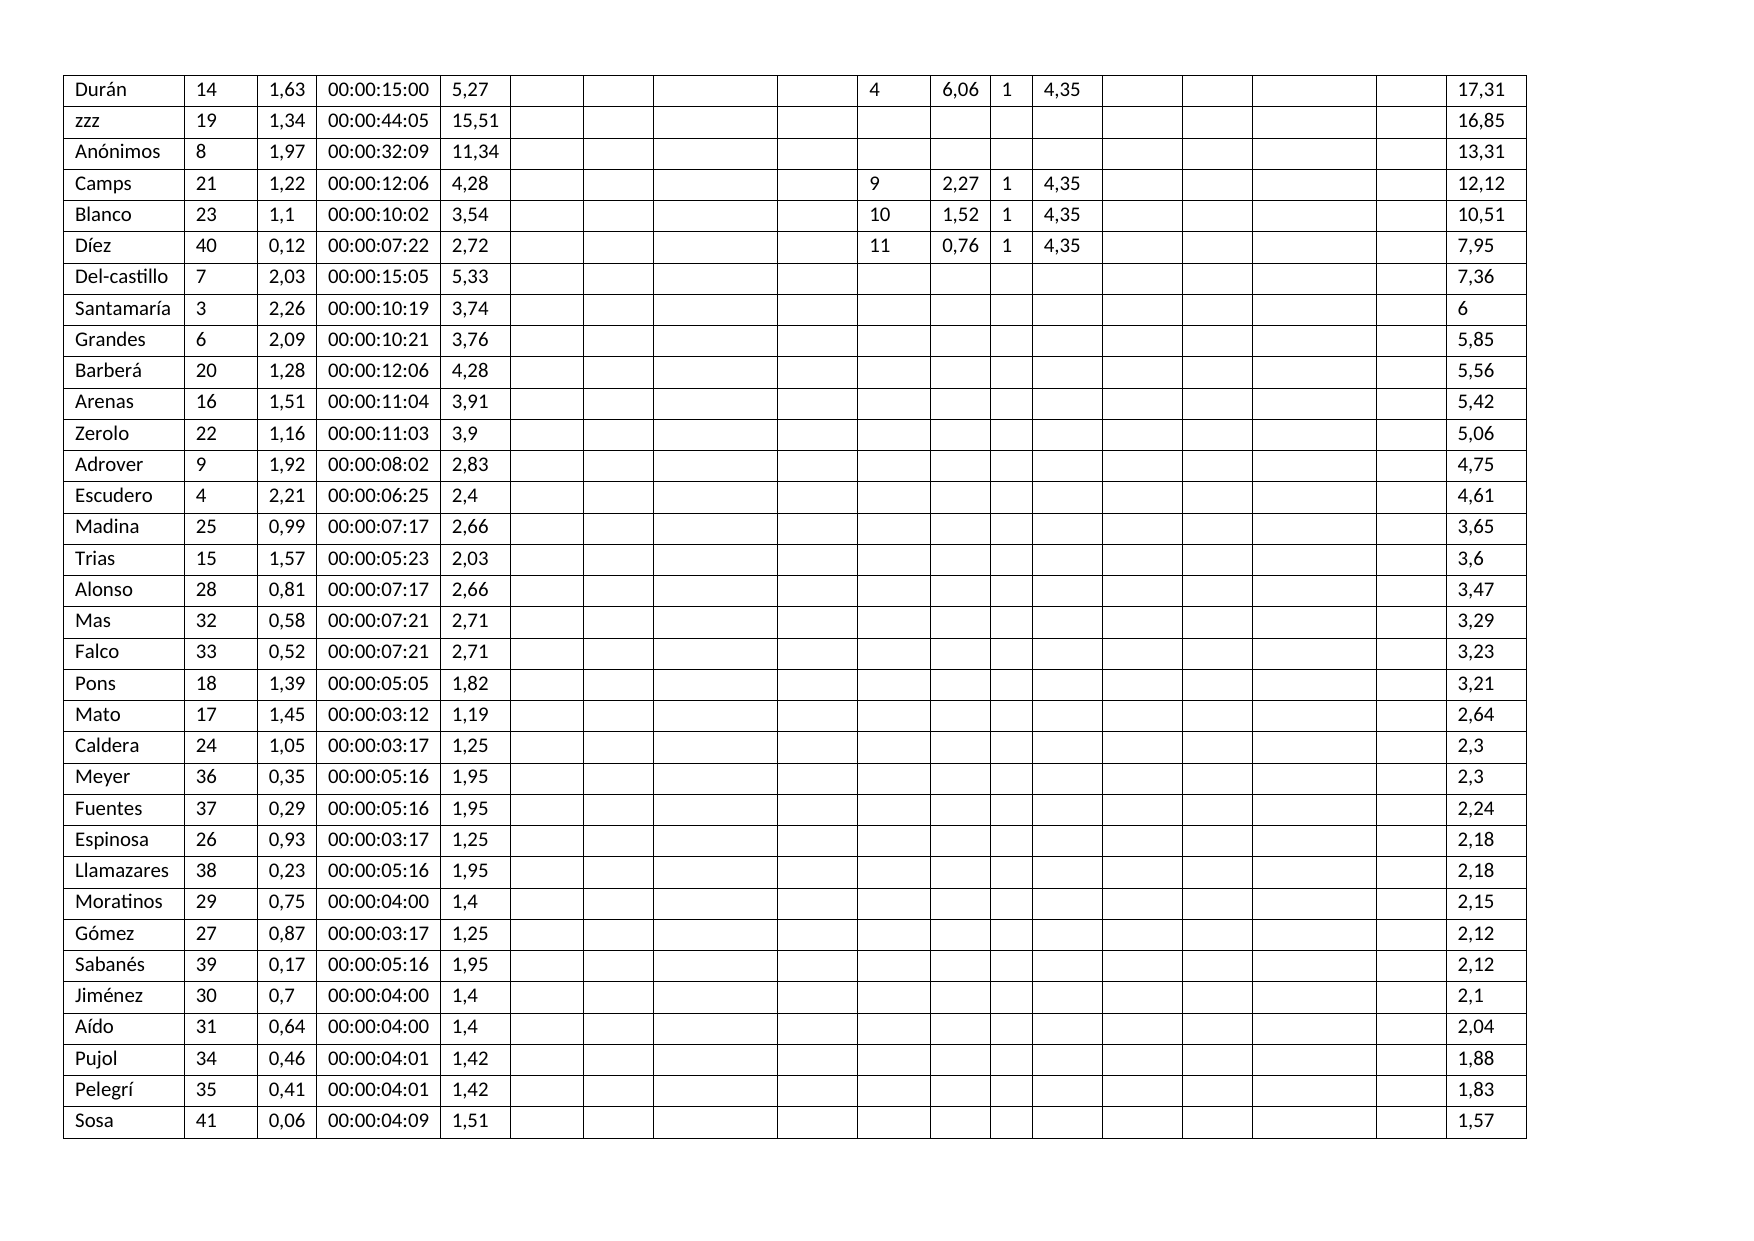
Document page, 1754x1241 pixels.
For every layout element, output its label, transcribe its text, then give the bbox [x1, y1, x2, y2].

table_cell [584, 889, 653, 919]
table_cell [1253, 1076, 1376, 1106]
table_cell [654, 139, 777, 169]
table_cell [511, 76, 583, 106]
table_cell 10 [858, 201, 930, 231]
table_cell Gómez [64, 920, 184, 950]
table_cell Anónimos [64, 139, 184, 169]
table_cell 37 [185, 795, 257, 825]
table_cell 17,31 [1447, 76, 1526, 106]
table_cell [1377, 795, 1446, 825]
table_cell [1253, 76, 1376, 106]
table_cell 35 [185, 1076, 257, 1106]
table_cell [511, 514, 583, 544]
table_cell [1033, 295, 1102, 325]
table_cell [654, 201, 777, 231]
table_cell 00:00:15:00 [317, 76, 440, 106]
table_cell [511, 1107, 583, 1137]
table_cell [1253, 857, 1376, 887]
table_cell [654, 670, 777, 700]
table_cell [1103, 920, 1182, 950]
table_cell 5,42 [1447, 389, 1526, 419]
table_cell [1253, 701, 1376, 731]
table_cell [1103, 326, 1182, 356]
table_cell [654, 420, 777, 450]
table_cell [1253, 795, 1376, 825]
table_cell [778, 951, 857, 981]
table_cell 1,92 [258, 451, 316, 481]
table_cell [1377, 764, 1446, 794]
table_cell 13,31 [1447, 139, 1526, 169]
table_cell 00:00:05:23 [317, 545, 440, 575]
table_cell 3,65 [1447, 514, 1526, 544]
table_cell 0,06 [258, 1107, 316, 1137]
table_cell [1377, 514, 1446, 544]
table_cell [584, 1076, 653, 1106]
table_cell [1253, 982, 1376, 1012]
table_cell Madina [64, 514, 184, 544]
table_cell [584, 264, 653, 294]
table_cell [584, 639, 653, 669]
table_cell [991, 1045, 1032, 1075]
table_cell [584, 670, 653, 700]
table_cell [584, 545, 653, 575]
table_cell [1033, 857, 1102, 887]
table_cell [584, 576, 653, 606]
table_cell Aído [64, 1014, 184, 1044]
table_cell 0,35 [258, 764, 316, 794]
table_cell [778, 170, 857, 200]
table_cell [1033, 357, 1102, 387]
table_cell [511, 607, 583, 637]
table_cell 0,58 [258, 607, 316, 637]
table_cell [1253, 545, 1376, 575]
table_cell 0,12 [258, 232, 316, 262]
table_cell [1183, 920, 1252, 950]
table_cell [1253, 670, 1376, 700]
table_cell [1183, 201, 1252, 231]
table_cell 1 [991, 170, 1032, 200]
table_cell [584, 826, 653, 856]
table_cell [511, 826, 583, 856]
table_cell [654, 951, 777, 981]
table_cell 24 [185, 732, 257, 762]
table_cell 1,88 [1447, 1045, 1526, 1075]
table_cell [778, 889, 857, 919]
table_cell 1,25 [441, 920, 510, 950]
table_cell 1,95 [441, 857, 510, 887]
table_cell [778, 826, 857, 856]
table_cell 00:00:11:03 [317, 420, 440, 450]
table_cell [1103, 1014, 1182, 1044]
table_cell [931, 795, 990, 825]
table_cell [778, 1045, 857, 1075]
table_cell Espinosa [64, 826, 184, 856]
table_cell [778, 607, 857, 637]
table_cell [1033, 1014, 1102, 1044]
table_cell [1033, 920, 1102, 950]
table_cell [1103, 857, 1182, 887]
table_cell [1183, 639, 1252, 669]
table_cell 27 [185, 920, 257, 950]
table_cell [858, 639, 930, 669]
table_cell [778, 639, 857, 669]
table_cell [858, 1045, 930, 1075]
table_cell 1,97 [258, 139, 316, 169]
table_cell [1377, 545, 1446, 575]
table_cell 36 [185, 764, 257, 794]
table_cell 00:00:05:16 [317, 951, 440, 981]
table_cell [1183, 1014, 1252, 1044]
table_cell [1183, 420, 1252, 450]
table_cell 0,76 [931, 232, 990, 262]
table_cell [1103, 764, 1182, 794]
table_cell [778, 764, 857, 794]
table_cell [991, 889, 1032, 919]
table_cell [1377, 857, 1446, 887]
table_cell 2,03 [441, 545, 510, 575]
table_cell [584, 607, 653, 637]
table_cell 33 [185, 639, 257, 669]
table_cell [1103, 201, 1182, 231]
table_cell 2,66 [441, 576, 510, 606]
table_cell [991, 701, 1032, 731]
table_cell [1033, 607, 1102, 637]
table_cell [931, 951, 990, 981]
table_cell [1377, 420, 1446, 450]
table_cell [1103, 545, 1182, 575]
table_cell [931, 920, 990, 950]
table_cell 4,75 [1447, 451, 1526, 481]
table_cell [858, 607, 930, 637]
table_cell [1183, 545, 1252, 575]
table_cell [1103, 514, 1182, 544]
table_cell [931, 857, 990, 887]
table_cell [654, 1076, 777, 1106]
table_cell [1253, 326, 1376, 356]
table_cell [1377, 482, 1446, 512]
table_cell 15 [185, 545, 257, 575]
table_cell [778, 139, 857, 169]
table_cell Pujol [64, 1045, 184, 1075]
table_cell 2,72 [441, 232, 510, 262]
table_cell [931, 670, 990, 700]
table_cell 3,21 [1447, 670, 1526, 700]
table_cell [1377, 1076, 1446, 1106]
table_cell [778, 1107, 857, 1137]
table_cell 1,34 [258, 107, 316, 137]
table_cell [1183, 795, 1252, 825]
table_cell [1033, 1076, 1102, 1106]
table_cell [931, 1045, 990, 1075]
table_cell 00:00:44:05 [317, 107, 440, 137]
table_cell [511, 670, 583, 700]
table_cell [654, 389, 777, 419]
table_cell Zerolo [64, 420, 184, 450]
table_cell [991, 732, 1032, 762]
table_cell [511, 545, 583, 575]
table_cell [1033, 764, 1102, 794]
table_cell 2,83 [441, 451, 510, 481]
table_cell [654, 170, 777, 200]
table_cell [931, 545, 990, 575]
table_cell [1103, 389, 1182, 419]
table_cell [584, 764, 653, 794]
table_cell [991, 764, 1032, 794]
table_cell [1253, 607, 1376, 637]
table_cell 3,29 [1447, 607, 1526, 637]
table_cell [991, 295, 1032, 325]
table_cell 1,95 [441, 795, 510, 825]
table_cell 00:00:15:05 [317, 264, 440, 294]
table_cell [931, 732, 990, 762]
table_cell 1,25 [441, 826, 510, 856]
table_cell [1253, 1107, 1376, 1137]
table_cell [931, 639, 990, 669]
table_cell 00:00:05:05 [317, 670, 440, 700]
table_cell Sabanés [64, 951, 184, 981]
table_cell [778, 357, 857, 387]
table_cell Caldera [64, 732, 184, 762]
table_cell 2,71 [441, 607, 510, 637]
table_cell [511, 951, 583, 981]
table_cell [858, 889, 930, 919]
table_cell [1103, 232, 1182, 262]
table_cell [1377, 1014, 1446, 1044]
table_cell [1253, 1014, 1376, 1044]
table_cell [584, 420, 653, 450]
table_cell [1183, 607, 1252, 637]
table_cell Sosa [64, 1107, 184, 1137]
table_cell [991, 826, 1032, 856]
table_cell 11,34 [441, 139, 510, 169]
table_cell [991, 670, 1032, 700]
table_cell [858, 451, 930, 481]
table_cell 1,39 [258, 670, 316, 700]
table_cell [991, 1107, 1032, 1137]
table_cell [511, 295, 583, 325]
table_cell [511, 107, 583, 137]
table_cell [1377, 607, 1446, 637]
table_cell [584, 1014, 653, 1044]
table_cell Santamaría [64, 295, 184, 325]
table_cell 2,03 [258, 264, 316, 294]
table_cell 00:00:04:00 [317, 1014, 440, 1044]
table_cell [858, 576, 930, 606]
table_cell [1183, 889, 1252, 919]
table_cell [1183, 389, 1252, 419]
table_cell [858, 295, 930, 325]
table_cell 3 [185, 295, 257, 325]
table_cell 3,54 [441, 201, 510, 231]
table_cell 2,26 [258, 295, 316, 325]
table_cell [931, 107, 990, 137]
table_cell [1377, 701, 1446, 731]
table_cell 1,25 [441, 732, 510, 762]
table_cell [1183, 451, 1252, 481]
table_cell 4 [858, 76, 930, 106]
table_cell Jiménez [64, 982, 184, 1012]
table_cell [584, 389, 653, 419]
table_cell [1103, 482, 1182, 512]
table_cell [584, 357, 653, 387]
table_cell [1033, 482, 1102, 512]
table_cell 1,19 [441, 701, 510, 731]
table_cell [1033, 1107, 1102, 1137]
table_cell [511, 420, 583, 450]
table_cell 4 [185, 482, 257, 512]
table_cell [1377, 1107, 1446, 1137]
table_cell 1,83 [1447, 1076, 1526, 1106]
table_cell [654, 357, 777, 387]
table_cell [1183, 857, 1252, 887]
table_cell Llamazares [64, 857, 184, 887]
table_cell 00:00:04:00 [317, 982, 440, 1012]
table_cell 0,75 [258, 889, 316, 919]
table_cell Arenas [64, 389, 184, 419]
table_cell [1103, 951, 1182, 981]
table_cell [1377, 295, 1446, 325]
table_cell [1103, 732, 1182, 762]
table_cell [511, 639, 583, 669]
table_cell [511, 889, 583, 919]
table_cell [654, 545, 777, 575]
table_cell [858, 545, 930, 575]
table_cell [511, 482, 583, 512]
table_cell 0,99 [258, 514, 316, 544]
table_cell 2,04 [1447, 1014, 1526, 1044]
table_cell 7,36 [1447, 264, 1526, 294]
table_cell [1253, 514, 1376, 544]
table_cell [1183, 1076, 1252, 1106]
table_cell 12,12 [1447, 170, 1526, 200]
table_cell 00:00:08:02 [317, 451, 440, 481]
table_cell [654, 607, 777, 637]
table_cell 1 [991, 76, 1032, 106]
table_cell [778, 920, 857, 950]
table_cell [1377, 1045, 1446, 1075]
table_cell [931, 295, 990, 325]
table_cell [511, 357, 583, 387]
table_cell [858, 1014, 930, 1044]
table_cell [1377, 920, 1446, 950]
table_cell [1377, 170, 1446, 200]
table_cell 2,18 [1447, 857, 1526, 887]
table_cell [778, 420, 857, 450]
table_cell [1183, 826, 1252, 856]
table_cell 26 [185, 826, 257, 856]
table_cell [778, 107, 857, 137]
table_cell 00:00:04:09 [317, 1107, 440, 1137]
table_cell [1033, 107, 1102, 137]
table_cell [584, 857, 653, 887]
table_cell 32 [185, 607, 257, 637]
table_cell [584, 201, 653, 231]
table_cell [1253, 232, 1376, 262]
table_cell [1253, 107, 1376, 137]
table_cell [511, 920, 583, 950]
table_cell 2,1 [1447, 982, 1526, 1012]
table_cell [1377, 357, 1446, 387]
table_cell [1103, 795, 1182, 825]
table_cell [511, 170, 583, 200]
table_cell [931, 1076, 990, 1106]
table_cell [858, 920, 930, 950]
table_cell [991, 514, 1032, 544]
table_cell 22 [185, 420, 257, 450]
table_cell [1377, 139, 1446, 169]
table_cell 2,66 [441, 514, 510, 544]
table_cell [778, 857, 857, 887]
table_cell 18 [185, 670, 257, 700]
table_cell 2,18 [1447, 826, 1526, 856]
table_cell [1183, 170, 1252, 200]
table_cell [584, 1107, 653, 1137]
table_cell 1,16 [258, 420, 316, 450]
table_cell [1103, 889, 1182, 919]
table_cell [654, 982, 777, 1012]
table_cell [991, 326, 1032, 356]
table_cell 38 [185, 857, 257, 887]
table_cell 3,47 [1447, 576, 1526, 606]
table_cell 5,85 [1447, 326, 1526, 356]
table_cell [991, 951, 1032, 981]
table_cell [931, 420, 990, 450]
table_cell [1183, 670, 1252, 700]
table_cell 00:00:07:17 [317, 576, 440, 606]
table_cell [931, 514, 990, 544]
table_cell [1183, 514, 1252, 544]
table_cell [654, 732, 777, 762]
table_cell 4,35 [1033, 76, 1102, 106]
table_cell 3,9 [441, 420, 510, 450]
table_cell [584, 951, 653, 981]
table_cell [1183, 139, 1252, 169]
table_cell 1 [991, 232, 1032, 262]
table_cell 3,6 [1447, 545, 1526, 575]
table_cell [654, 264, 777, 294]
table_cell [1033, 889, 1102, 919]
table_cell [1377, 201, 1446, 231]
table_cell 25 [185, 514, 257, 544]
table_cell 1,63 [258, 76, 316, 106]
table_cell [778, 701, 857, 731]
table_cell [931, 701, 990, 731]
table_cell [991, 795, 1032, 825]
table_cell [858, 670, 930, 700]
table_cell [1183, 1107, 1252, 1137]
table_cell 0,46 [258, 1045, 316, 1075]
table_cell [1183, 295, 1252, 325]
table_cell [1183, 982, 1252, 1012]
table_cell [654, 326, 777, 356]
table_cell [778, 295, 857, 325]
table_cell [1103, 264, 1182, 294]
table_cell [511, 764, 583, 794]
table_cell [1103, 701, 1182, 731]
table_cell 00:00:03:12 [317, 701, 440, 731]
table_cell 1 [991, 201, 1032, 231]
table_cell [1103, 639, 1182, 669]
table_cell [1253, 389, 1376, 419]
table_cell 0,29 [258, 795, 316, 825]
table_cell [778, 795, 857, 825]
table_cell [511, 1014, 583, 1044]
table_cell 1,4 [441, 1014, 510, 1044]
table_cell [511, 1076, 583, 1106]
table_cell 0,64 [258, 1014, 316, 1044]
table_cell [1103, 420, 1182, 450]
table_cell 30 [185, 982, 257, 1012]
table_cell [1377, 576, 1446, 606]
table_cell 2,21 [258, 482, 316, 512]
table_cell [991, 639, 1032, 669]
table_cell Falco [64, 639, 184, 669]
table_cell 1,28 [258, 357, 316, 387]
table_cell Escudero [64, 482, 184, 512]
table_cell 00:00:04:01 [317, 1045, 440, 1075]
table_cell [991, 982, 1032, 1012]
table_cell [1377, 889, 1446, 919]
table_cell 1,57 [258, 545, 316, 575]
table_cell 00:00:07:21 [317, 607, 440, 637]
table_cell zzz [64, 107, 184, 137]
table_cell 1,42 [441, 1076, 510, 1106]
table_cell [1253, 451, 1376, 481]
table_cell [584, 982, 653, 1012]
table_cell [511, 576, 583, 606]
table_cell [584, 732, 653, 762]
table_cell [584, 920, 653, 950]
table_cell [511, 857, 583, 887]
table_cell [1253, 1045, 1376, 1075]
table_cell [1183, 76, 1252, 106]
table_cell [1103, 357, 1182, 387]
table_cell 4,35 [1033, 170, 1102, 200]
table_cell [1103, 170, 1182, 200]
table_cell [511, 139, 583, 169]
table_cell 9 [185, 451, 257, 481]
table_cell [1033, 826, 1102, 856]
table_cell [1253, 170, 1376, 200]
table_cell [1033, 576, 1102, 606]
table_cell 00:00:05:16 [317, 857, 440, 887]
table_cell 00:00:12:06 [317, 170, 440, 200]
table_cell 2,64 [1447, 701, 1526, 731]
table_cell [778, 326, 857, 356]
table_cell [931, 326, 990, 356]
table_cell Moratinos [64, 889, 184, 919]
table_cell [511, 201, 583, 231]
table_cell 20 [185, 357, 257, 387]
table_cell 0,41 [258, 1076, 316, 1106]
table_cell 11 [858, 232, 930, 262]
table_cell 4,28 [441, 170, 510, 200]
table_cell 00:00:32:09 [317, 139, 440, 169]
table_cell 10,51 [1447, 201, 1526, 231]
table_cell [584, 326, 653, 356]
table_cell 4,35 [1033, 232, 1102, 262]
table_cell Trias [64, 545, 184, 575]
table_cell [1253, 482, 1376, 512]
table_cell [1033, 1045, 1102, 1075]
table_cell 7,95 [1447, 232, 1526, 262]
table_cell [858, 1076, 930, 1106]
table_cell 2,24 [1447, 795, 1526, 825]
table_cell [1253, 420, 1376, 450]
table_cell 00:00:07:22 [317, 232, 440, 262]
table_cell 1,22 [258, 170, 316, 200]
table_cell [654, 920, 777, 950]
table_cell 9 [858, 170, 930, 200]
table_cell [654, 576, 777, 606]
table_cell [1253, 764, 1376, 794]
table_cell 2,12 [1447, 951, 1526, 981]
table_cell 1,82 [441, 670, 510, 700]
table_cell [858, 389, 930, 419]
table_cell [1033, 545, 1102, 575]
table_cell [991, 857, 1032, 887]
table_cell 2,12 [1447, 920, 1526, 950]
table_cell 31 [185, 1014, 257, 1044]
table_cell [931, 607, 990, 637]
table_cell 0,52 [258, 639, 316, 669]
table_cell [991, 545, 1032, 575]
table_cell [511, 1045, 583, 1075]
table_cell 4,28 [441, 357, 510, 387]
table_cell [1253, 920, 1376, 950]
table_cell [654, 857, 777, 887]
table_cell [1377, 639, 1446, 669]
table_cell [654, 232, 777, 262]
table_cell [778, 514, 857, 544]
table_cell [584, 76, 653, 106]
table_cell [778, 1076, 857, 1106]
table_cell Meyer [64, 764, 184, 794]
table_cell [1253, 889, 1376, 919]
table_cell [858, 1107, 930, 1137]
table_cell [584, 232, 653, 262]
table_cell [654, 107, 777, 137]
table_cell [991, 576, 1032, 606]
table_cell [584, 514, 653, 544]
table_cell [931, 982, 990, 1012]
table_cell [1103, 607, 1182, 637]
table_cell [1103, 982, 1182, 1012]
table_cell 1,45 [258, 701, 316, 731]
table_cell 6,06 [931, 76, 990, 106]
table_cell 1,42 [441, 1045, 510, 1075]
table_cell [1103, 295, 1182, 325]
table_cell [654, 1107, 777, 1137]
table_cell [1103, 576, 1182, 606]
table_cell 4,35 [1033, 201, 1102, 231]
table_cell 0,7 [258, 982, 316, 1012]
table_cell [1033, 264, 1102, 294]
table_cell [778, 732, 857, 762]
table_cell 34 [185, 1045, 257, 1075]
table_cell [511, 451, 583, 481]
table_cell 00:00:10:19 [317, 295, 440, 325]
table_cell [931, 451, 990, 481]
table_cell 1,05 [258, 732, 316, 762]
table_cell [584, 1045, 653, 1075]
table_cell [511, 264, 583, 294]
table_cell [1183, 701, 1252, 731]
table_cell [511, 701, 583, 731]
table_cell [931, 889, 990, 919]
table_cell [858, 357, 930, 387]
table_cell 21 [185, 170, 257, 200]
table_cell 0,87 [258, 920, 316, 950]
table_cell 2,15 [1447, 889, 1526, 919]
table_cell [1033, 982, 1102, 1012]
table_cell [778, 264, 857, 294]
table_cell [858, 826, 930, 856]
table_cell 00:00:05:16 [317, 764, 440, 794]
table_cell Mas [64, 607, 184, 637]
table_cell 00:00:07:21 [317, 639, 440, 669]
table_cell [931, 764, 990, 794]
table_cell [1183, 732, 1252, 762]
table_cell [858, 514, 930, 544]
table_cell [1033, 795, 1102, 825]
table_cell [511, 326, 583, 356]
table_cell [654, 1014, 777, 1044]
table_cell [654, 795, 777, 825]
table_cell [584, 795, 653, 825]
table_cell [1183, 482, 1252, 512]
table_cell [1033, 451, 1102, 481]
table_cell [858, 951, 930, 981]
table_cell 16 [185, 389, 257, 419]
table_cell [1253, 139, 1376, 169]
table_cell Pons [64, 670, 184, 700]
table_cell [1183, 1045, 1252, 1075]
table_cell [931, 1107, 990, 1137]
table_cell [1103, 76, 1182, 106]
table_cell [991, 451, 1032, 481]
table_cell [778, 482, 857, 512]
table_cell 1,52 [931, 201, 990, 231]
table_cell 3,76 [441, 326, 510, 356]
table_cell [858, 139, 930, 169]
table_cell [1377, 670, 1446, 700]
table_cell 00:00:12:06 [317, 357, 440, 387]
table_cell [511, 389, 583, 419]
table_cell Grandes [64, 326, 184, 356]
table_cell [991, 482, 1032, 512]
table_cell 1,4 [441, 889, 510, 919]
table_cell 5,06 [1447, 420, 1526, 450]
table_cell [1103, 451, 1182, 481]
table_cell 2,4 [441, 482, 510, 512]
table_cell [1377, 107, 1446, 137]
table_cell 00:00:10:21 [317, 326, 440, 356]
table_cell 41 [185, 1107, 257, 1137]
table_cell [1103, 1076, 1182, 1106]
table_cell 7 [185, 264, 257, 294]
table_cell [584, 139, 653, 169]
table_cell [778, 451, 857, 481]
table_cell [1253, 639, 1376, 669]
table_cell [1253, 576, 1376, 606]
table_cell [511, 982, 583, 1012]
table_cell 1,57 [1447, 1107, 1526, 1137]
table_cell [654, 76, 777, 106]
table_cell [778, 670, 857, 700]
table_cell 8 [185, 139, 257, 169]
table_cell 17 [185, 701, 257, 731]
table_cell 3,23 [1447, 639, 1526, 669]
table_cell [1377, 732, 1446, 762]
table_cell [584, 701, 653, 731]
table_cell 4,61 [1447, 482, 1526, 512]
table_cell 23 [185, 201, 257, 231]
table_cell 1,51 [258, 389, 316, 419]
table_cell Alonso [64, 576, 184, 606]
table_cell [1183, 576, 1252, 606]
table_cell 2,09 [258, 326, 316, 356]
table_cell [1033, 420, 1102, 450]
table_cell [858, 732, 930, 762]
table_cell [654, 295, 777, 325]
table_cell [1033, 139, 1102, 169]
table_cell 2,3 [1447, 732, 1526, 762]
table_cell Pelegrí [64, 1076, 184, 1106]
table_cell [858, 982, 930, 1012]
table_cell [931, 389, 990, 419]
table_cell [991, 420, 1032, 450]
table_cell [1103, 1045, 1182, 1075]
table_cell 00:00:04:00 [317, 889, 440, 919]
table_cell 00:00:07:17 [317, 514, 440, 544]
table_cell 3,74 [441, 295, 510, 325]
table_cell [858, 326, 930, 356]
table_cell [778, 545, 857, 575]
table_cell [991, 139, 1032, 169]
table_cell [1033, 732, 1102, 762]
table_cell 2,71 [441, 639, 510, 669]
table_cell [654, 889, 777, 919]
table_cell 19 [185, 107, 257, 137]
table_cell 5,27 [441, 76, 510, 106]
table_cell [778, 576, 857, 606]
table_cell [654, 639, 777, 669]
table_cell [858, 107, 930, 137]
table_cell 00:00:03:17 [317, 920, 440, 950]
table_cell [778, 982, 857, 1012]
table_cell [1183, 326, 1252, 356]
table_cell [1103, 139, 1182, 169]
table_cell Durán [64, 76, 184, 106]
table_cell [931, 1014, 990, 1044]
table_cell [584, 482, 653, 512]
table_cell Fuentes [64, 795, 184, 825]
table_cell [1183, 951, 1252, 981]
table_cell [991, 107, 1032, 137]
table_cell Díez [64, 232, 184, 262]
table_cell [654, 514, 777, 544]
table_cell 6 [1447, 295, 1526, 325]
table_cell [1377, 982, 1446, 1012]
table_cell [1033, 670, 1102, 700]
table_cell 1,51 [441, 1107, 510, 1137]
table_cell [991, 389, 1032, 419]
table_cell [654, 701, 777, 731]
table_cell 0,93 [258, 826, 316, 856]
table_cell [1253, 264, 1376, 294]
table_cell [858, 795, 930, 825]
table_cell [1377, 826, 1446, 856]
table_cell Adrover [64, 451, 184, 481]
table_cell [1033, 951, 1102, 981]
table_cell [1253, 295, 1376, 325]
table_cell [1377, 389, 1446, 419]
table_cell 1,4 [441, 982, 510, 1012]
table_cell 00:00:10:02 [317, 201, 440, 231]
table_cell [1183, 232, 1252, 262]
table_cell Blanco [64, 201, 184, 231]
table_cell [511, 732, 583, 762]
table_cell [778, 1014, 857, 1044]
table_cell 14 [185, 76, 257, 106]
table_cell 39 [185, 951, 257, 981]
table_cell [1377, 232, 1446, 262]
table_cell Del-castillo [64, 264, 184, 294]
table_cell [991, 607, 1032, 637]
table_cell [1253, 951, 1376, 981]
table_cell [1033, 514, 1102, 544]
table_cell [1253, 201, 1376, 231]
table_cell 29 [185, 889, 257, 919]
table_cell 28 [185, 576, 257, 606]
table_cell 00:00:03:17 [317, 732, 440, 762]
table_cell 5,33 [441, 264, 510, 294]
table_cell [654, 1045, 777, 1075]
table_cell [991, 920, 1032, 950]
table_cell [931, 576, 990, 606]
table_cell [991, 357, 1032, 387]
table_cell 5,56 [1447, 357, 1526, 387]
table_cell 00:00:05:16 [317, 795, 440, 825]
table_cell [1253, 826, 1376, 856]
table_cell [991, 1076, 1032, 1106]
table_cell 2,27 [931, 170, 990, 200]
table_cell [654, 764, 777, 794]
table_cell Barberá [64, 357, 184, 387]
table_cell [1033, 326, 1102, 356]
table_cell [931, 139, 990, 169]
table_cell 0,23 [258, 857, 316, 887]
table_cell [858, 482, 930, 512]
table_cell [858, 857, 930, 887]
table_cell [584, 451, 653, 481]
table_cell [1183, 264, 1252, 294]
table_cell [778, 201, 857, 231]
table_cell 0,81 [258, 576, 316, 606]
table_cell [1377, 76, 1446, 106]
table_cell 15,51 [441, 107, 510, 137]
table_cell [778, 76, 857, 106]
table_cell [1183, 107, 1252, 137]
table_cell Mato [64, 701, 184, 731]
table_cell [1183, 357, 1252, 387]
table_cell [931, 357, 990, 387]
table_cell [1103, 107, 1182, 137]
table_cell 2,3 [1447, 764, 1526, 794]
table_cell [931, 482, 990, 512]
table_cell [1253, 357, 1376, 387]
table_cell 00:00:11:04 [317, 389, 440, 419]
table_cell [858, 701, 930, 731]
table_cell [654, 826, 777, 856]
table_cell 3,91 [441, 389, 510, 419]
table_cell [1377, 451, 1446, 481]
table_cell [1033, 701, 1102, 731]
table_cell 00:00:06:25 [317, 482, 440, 512]
table_cell [778, 232, 857, 262]
table_cell [991, 264, 1032, 294]
table_cell [1103, 1107, 1182, 1137]
table_cell [654, 482, 777, 512]
table_cell [858, 764, 930, 794]
table_cell 0,17 [258, 951, 316, 981]
table_cell [654, 451, 777, 481]
table_cell [778, 389, 857, 419]
table_cell Camps [64, 170, 184, 200]
table_cell 1,95 [441, 764, 510, 794]
table_cell [1377, 951, 1446, 981]
table_cell [511, 232, 583, 262]
table_cell [1103, 826, 1182, 856]
table_cell [584, 295, 653, 325]
table_cell [1033, 389, 1102, 419]
table_cell [1377, 264, 1446, 294]
table_cell 1,1 [258, 201, 316, 231]
table_cell [584, 107, 653, 137]
table_cell 16,85 [1447, 107, 1526, 137]
table_cell 00:00:03:17 [317, 826, 440, 856]
table_cell [1033, 639, 1102, 669]
table_cell 6 [185, 326, 257, 356]
table_cell [931, 264, 990, 294]
table_cell 00:00:04:01 [317, 1076, 440, 1106]
table_cell [1183, 764, 1252, 794]
table_cell [584, 170, 653, 200]
table_cell [931, 826, 990, 856]
table_cell [1103, 670, 1182, 700]
table_cell 40 [185, 232, 257, 262]
table_cell [1377, 326, 1446, 356]
table_cell 1,95 [441, 951, 510, 981]
table_cell [991, 1014, 1032, 1044]
table_cell [858, 420, 930, 450]
table_cell [1253, 732, 1376, 762]
table_cell [858, 264, 930, 294]
table_cell [511, 795, 583, 825]
